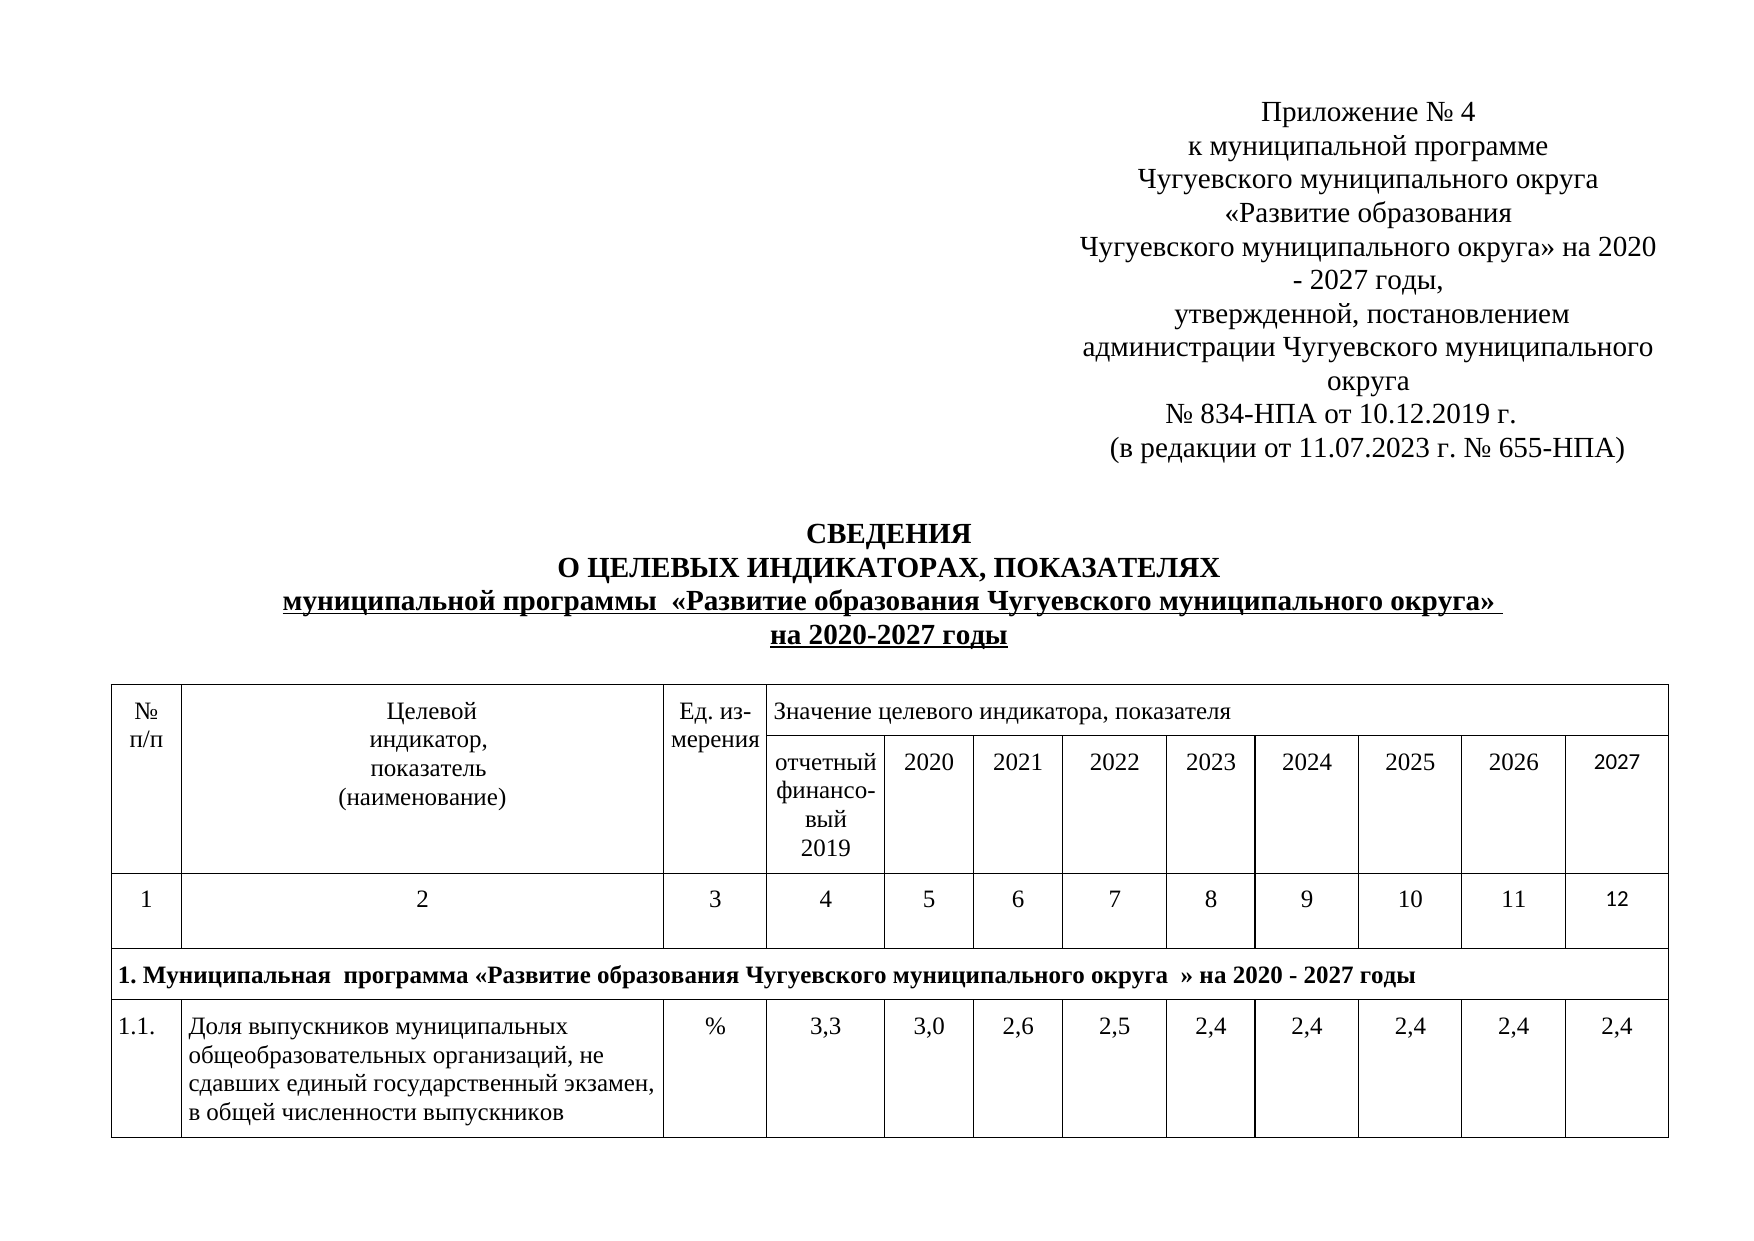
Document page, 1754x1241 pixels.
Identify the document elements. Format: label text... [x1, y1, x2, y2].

table_cell 2,4 [1462, 1000, 1565, 1137]
table_cell 3,3 [767, 1000, 884, 1137]
table_header Ед. из-мерения [664, 685, 766, 872]
table_cell 2024 [1256, 736, 1358, 872]
table_cell 3,0 [885, 1000, 973, 1137]
table_cell 2,5 [1063, 1000, 1166, 1137]
table_cell 1. Муниципальная программа «Развитие образования Чугуевского муниципального округа » на 2020 - 2027 годы [112, 949, 1668, 999]
table_cell 2,4 [1256, 1000, 1358, 1137]
table_cell 2022 [1063, 736, 1166, 872]
table_cell 2020 [885, 736, 973, 872]
text на 2020-2027 годы [118, 617, 1659, 651]
text Приложение № 4 [1077, 94, 1659, 128]
text Чугуевского муниципального округа» на 2020 - 2027 годы, [1077, 229, 1659, 296]
table_cell 2027 [1566, 736, 1668, 872]
text утвержденной, постановлением [1077, 296, 1659, 329]
table_cell 11 [1462, 874, 1565, 948]
table_cell 3 [664, 874, 766, 948]
table_cell 4 [767, 874, 884, 948]
table_cell 2025 [1359, 736, 1461, 872]
table_header Целевой индикатор, показатель (наименование) [182, 685, 663, 872]
table_cell 2023 [1167, 736, 1254, 872]
table_cell 2021 [974, 736, 1062, 872]
table_cell 2,6 [974, 1000, 1062, 1137]
text О ЦЕЛЕВЫХ ИНДИКАТОРАХ, ПОКАЗАТЕЛЯХ [118, 550, 1659, 583]
text СВЕДЕНИЯ [118, 516, 1659, 550]
table_cell 2 [182, 874, 663, 948]
table_cell 2,4 [1167, 1000, 1254, 1137]
table_cell 10 [1359, 874, 1461, 948]
text Чугуевского муниципального округа «Развитие образования [1077, 162, 1659, 229]
table_cell 12 [1566, 874, 1668, 948]
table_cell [182, 1000, 663, 1137]
text № 834-НПА от 10.12.2019 г. [118, 396, 1659, 430]
table_cell % [664, 1000, 766, 1137]
table_cell 1 [112, 874, 181, 948]
table_cell 8 [1167, 874, 1254, 948]
table_cell отчетный финансо-вый 2019 [767, 736, 884, 872]
table_cell 6 [974, 874, 1062, 948]
text администрации Чугуевского муниципального округа [1077, 329, 1659, 396]
table_header № п/п [112, 685, 181, 872]
text муниципальной программы «Развитие образования Чугуевского муниципального округа» [118, 583, 1659, 617]
table_cell 1.1. [112, 1000, 181, 1137]
table_cell 2026 [1462, 736, 1565, 872]
table_cell 2,4 [1566, 1000, 1668, 1137]
table_cell 9 [1256, 874, 1358, 948]
table_cell 7 [1063, 874, 1166, 948]
text к муниципальной программе [1077, 128, 1659, 162]
text (в редакции от 11.07.2023 г. № 655-НПА) [118, 430, 1659, 463]
table_cell 2,4 [1359, 1000, 1461, 1137]
table_cell 5 [885, 874, 973, 948]
table_header Значение целевого индикатора, показателя [767, 685, 1668, 735]
